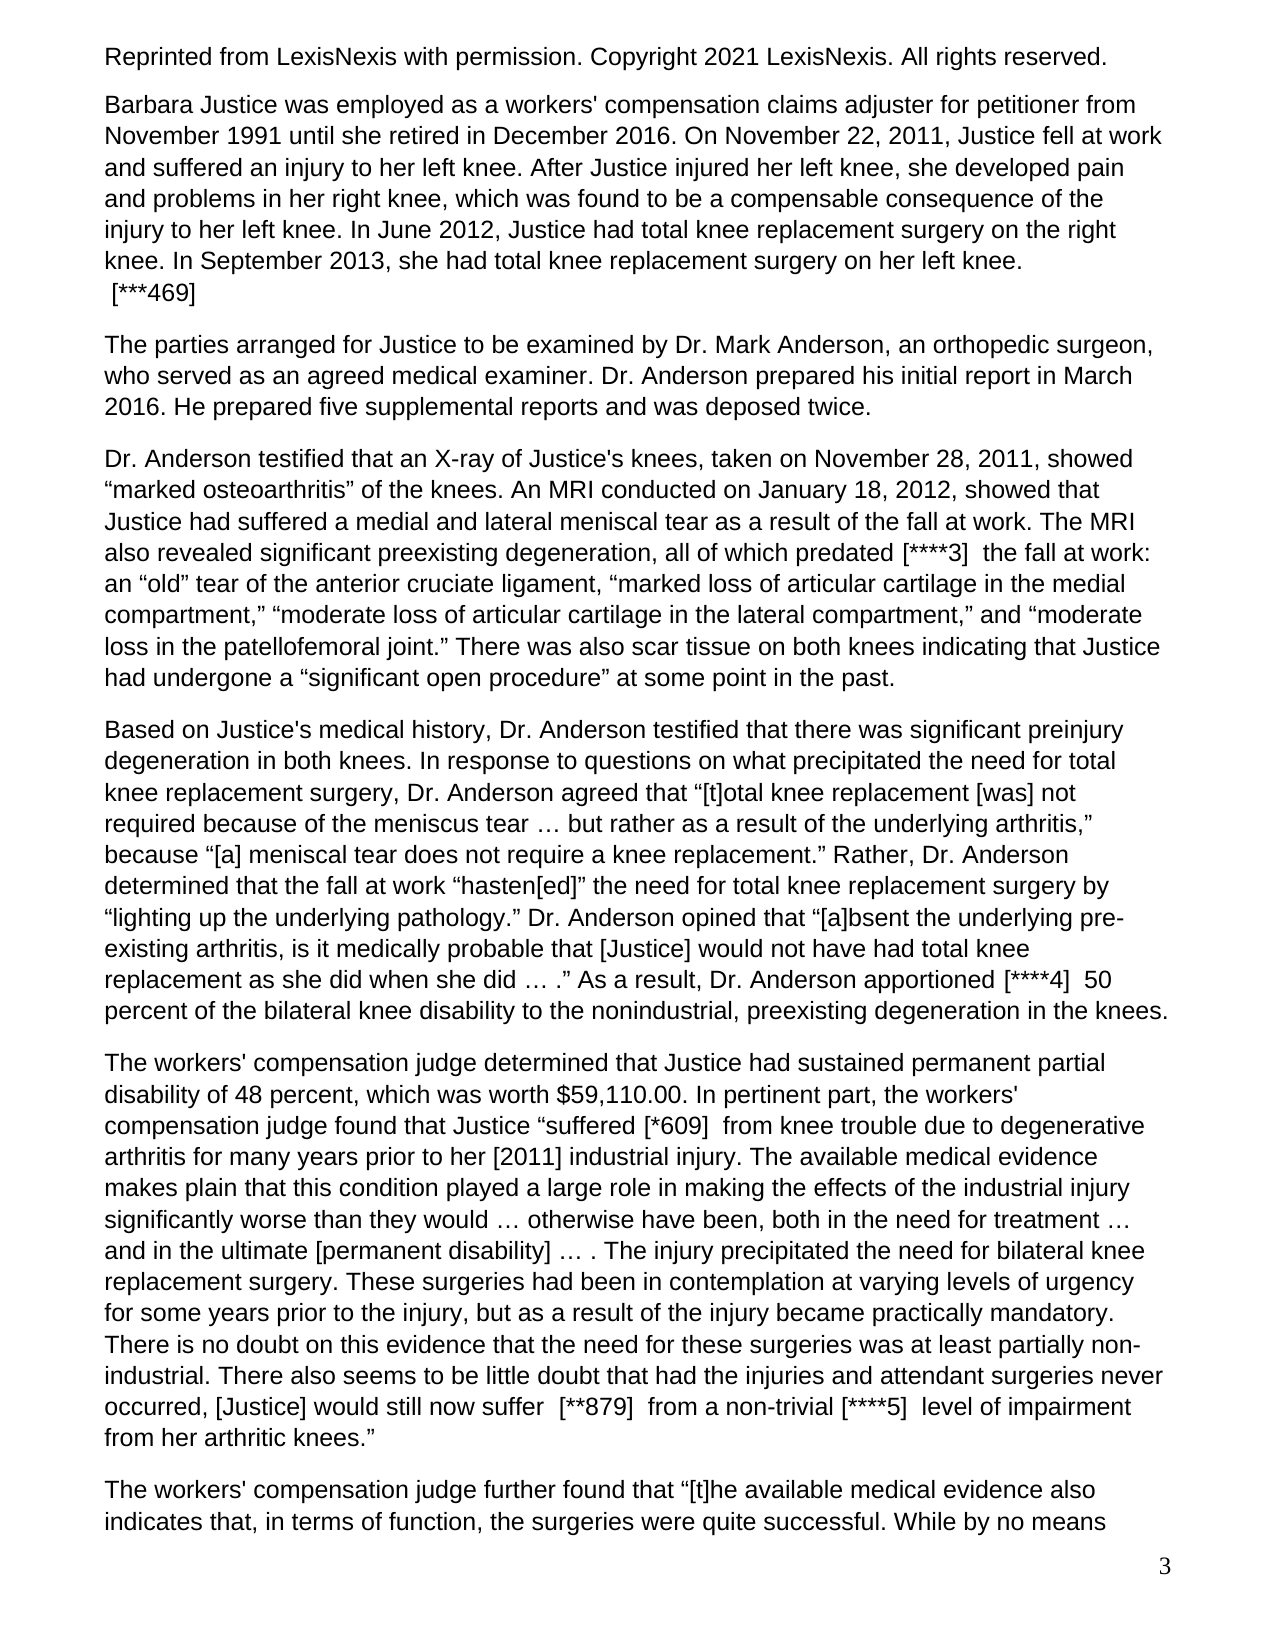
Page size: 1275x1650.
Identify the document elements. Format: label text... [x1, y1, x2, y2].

text Barbara Justice was employed as a workers' compensation claims adjuster for petitioner from November 1991 until she retired in December 2016. On November 22, 2011, Justice fell at work and suffered an injury to her left knee. After Justice injured her left knee, she developed pain and problems in her right knee, which was found to be a compensable consequence of the injury to her left knee. In June 2012, Justice had total knee replacement surgery on the right knee. In September 2013, she had total knee replacement surgery on her left knee. [104, 87, 1171, 275]
text Dr. Anderson testified that an X-ray of Justice's knees, taken on November 28, 2011, showed “marked osteoarthritis” of the knees. An MRI conducted on January 18, 2012, showed that Justice had suffered a medial and lateral meniscal tear as a result of the fall at work. The MRI also revealed significant preexisting degeneration, all of which predated [****3] the fall at work: an “old” tear of the anterior cruciate ligament, “marked loss of articular cartilage in the medial compartment,” “moderate loss of articular cartilage in the lateral compartment,” and “moderate loss in the patellofemoral joint.” There was also scar tissue on both knees indicating that Justice had undergone a “significant open procedure” at some point in the past. [104, 442, 1171, 692]
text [104, 1473, 1171, 1535]
text The parties arranged for Justice to be examined by Dr. Mark Anderson, an orthopedic surgeon, who served as an agreed medical examiner. Dr. Anderson prepared his initial report in March 2016. He prepared five supplemental reports and was deposed twice. [104, 327, 1171, 421]
text The workers' compensation judge determined that Justice had sustained permanent partial disability of 48 percent, which was worth $59,110.00. In pertinent part, the workers' compensation judge found that Justice “suffered [*609] from knee trouble due to degenerative arthritis for many years prior to her [2011] industrial injury. The available medical evidence makes plain that this condition played a large role in making the effects of the industrial injury significantly worse than they would … otherwise have been, both in the need for treatment … and in the ultimate [permanent disability] … . The injury precipitated the need for bilateral knee replacement surgery. These surgeries had been in contemplation at varying levels of urgency for some years prior to the injury, but as a result of the injury became practically mandatory. There is no doubt on this evidence that the need for these surgeries was at least partially non-industrial. There also seems to be little doubt that had the injuries and attendant surgeries never occurred, [Justice] would still now suffer [**879] from a non-trivial [****5] level of impairment from her arthritic knees.” [104, 1046, 1171, 1452]
text Based on Justice's medical history, Dr. Anderson testified that there was significant preinjury degeneration in both knees. In response to questions on what precipitated the need for total knee replacement surgery, Dr. Anderson agreed that “[t]otal knee replacement [was] not required because of the meniscus tear … but rather as a result of the underlying arthritis,” because “[a] meniscal tear does not require a knee replacement.” Rather, Dr. Anderson determined that the fall at work “hasten[ed]” the need for total knee replacement surgery by “lighting up the underlying pathology.” Dr. Anderson opined that “[a]bsent the underlying pre-existing arthritis, is it medically probable that [Justice] would not have had total knee replacement as she did when she did … .” As a result, Dr. Anderson apportioned [****4] 50 percent of the bilateral knee disability to the nonindustrial, preexisting degeneration in the knees. [104, 712, 1171, 1025]
text [***469] [104, 275, 1171, 306]
